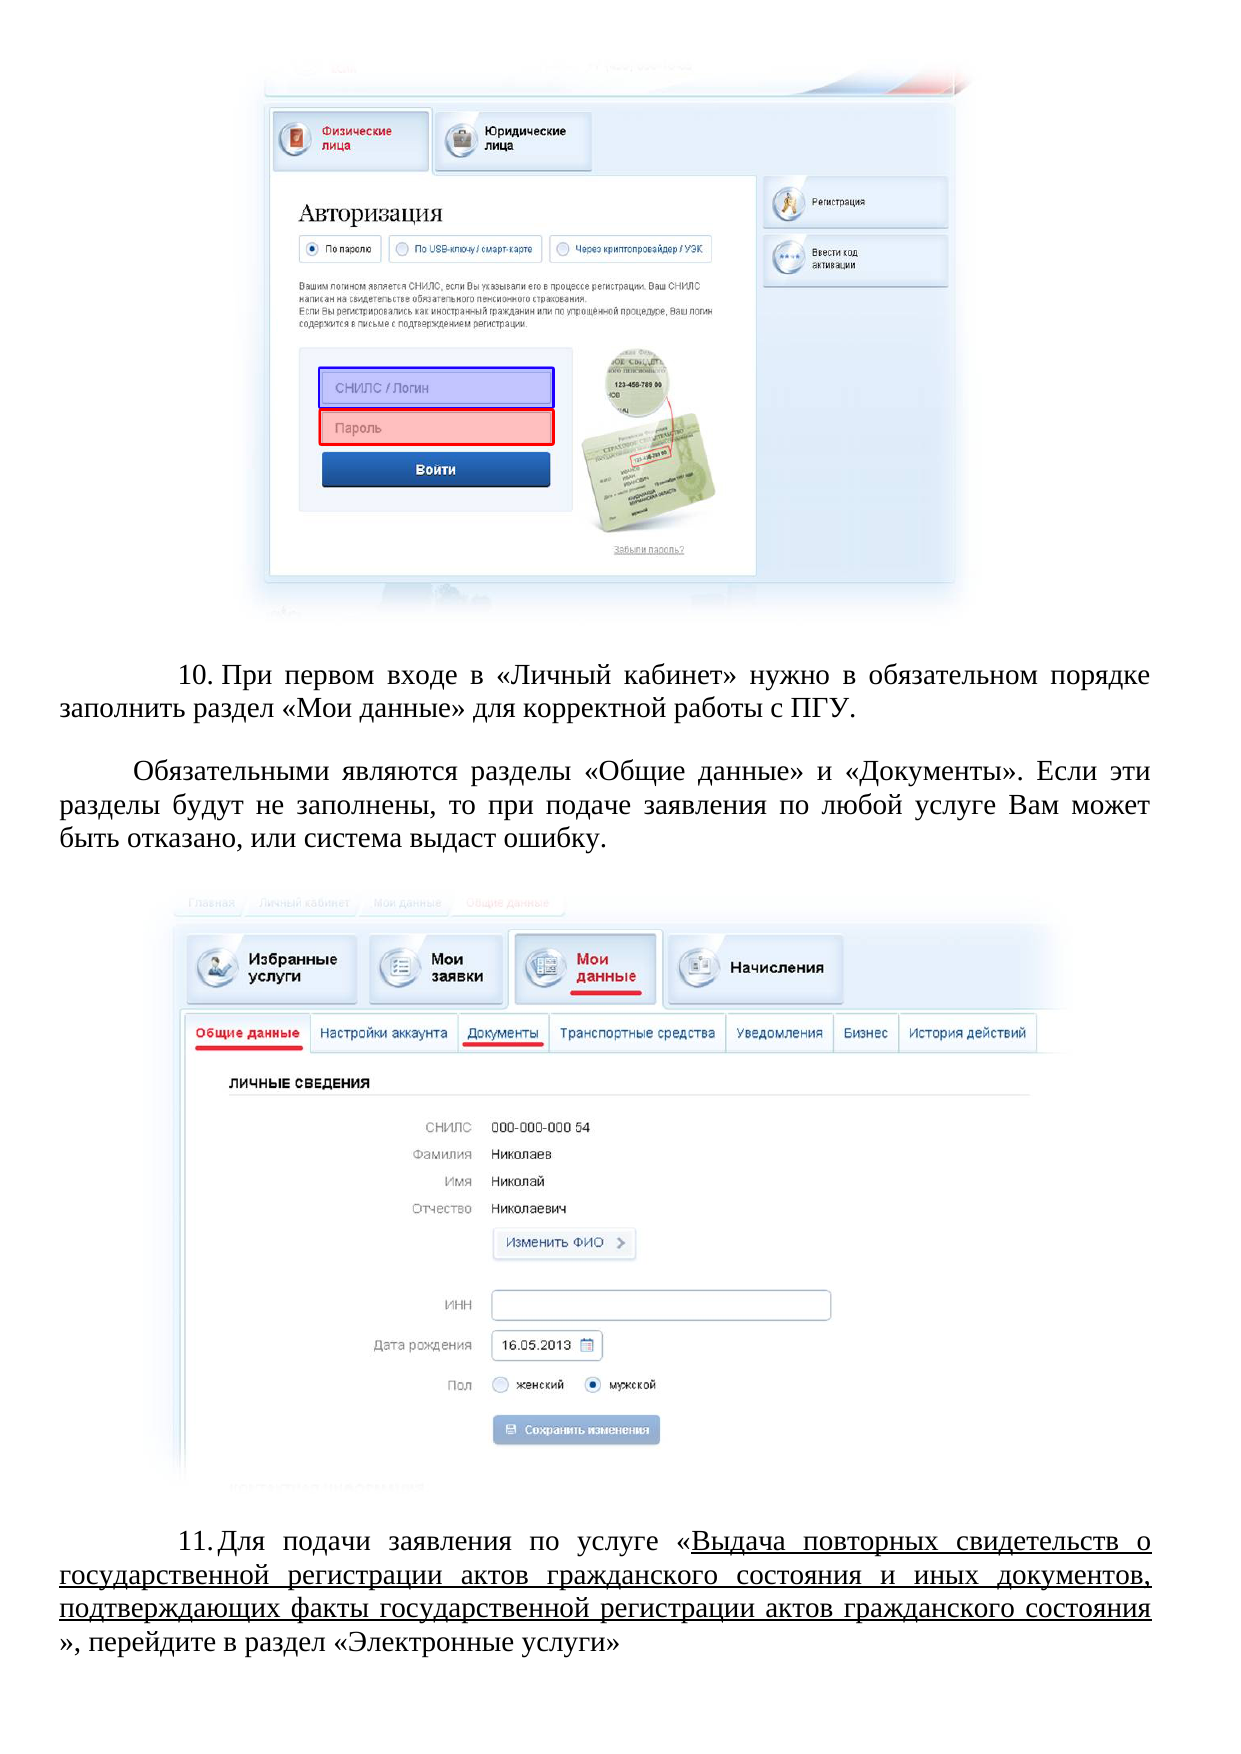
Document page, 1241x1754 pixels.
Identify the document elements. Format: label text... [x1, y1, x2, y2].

text 10. При первом входе в «Личный кабинет» нужно в обязательном порядке заполнить раздел «Мои данные» для корректной работы с ПГУ. [59, 657, 1152, 724]
text 11. Для подачи заявления по услуге «Выдача повторных свидетельств о государственной регистрации актов гражданского состояния и иных документов, подтверждающих факты государственной регистрации актов гражданского состояния », перейдите в раздел «Электронные услуги» [59, 1588, 1152, 1619]
picture [226, 59, 985, 628]
text Обязательными являются разделы «Общие данные» и «Документы». Если эти разделы будут не заполнены, то при подаче заявления по любой услуге Вам может быть отказано, или система выдаст ошибку. [59, 753, 1152, 854]
text 11. Для подачи заявления по услуге «Выдача повторных свидетельств о государственной регистрации актов гражданского состояния и иных документов, подтверждающих факты государственной регистрации актов гражданского состояния », перейдите в раздел «Электронные услуги» [59, 1621, 1152, 1657]
text 11. Для подачи заявления по услуге «Выдача повторных свидетельств о государственной регистрации актов гражданского состояния и иных документов, подтверждающих факты государственной регистрации актов гражданского состояния », перейдите в раздел «Электронные услуги» [59, 1523, 1152, 1586]
picture [129, 883, 1082, 1494]
